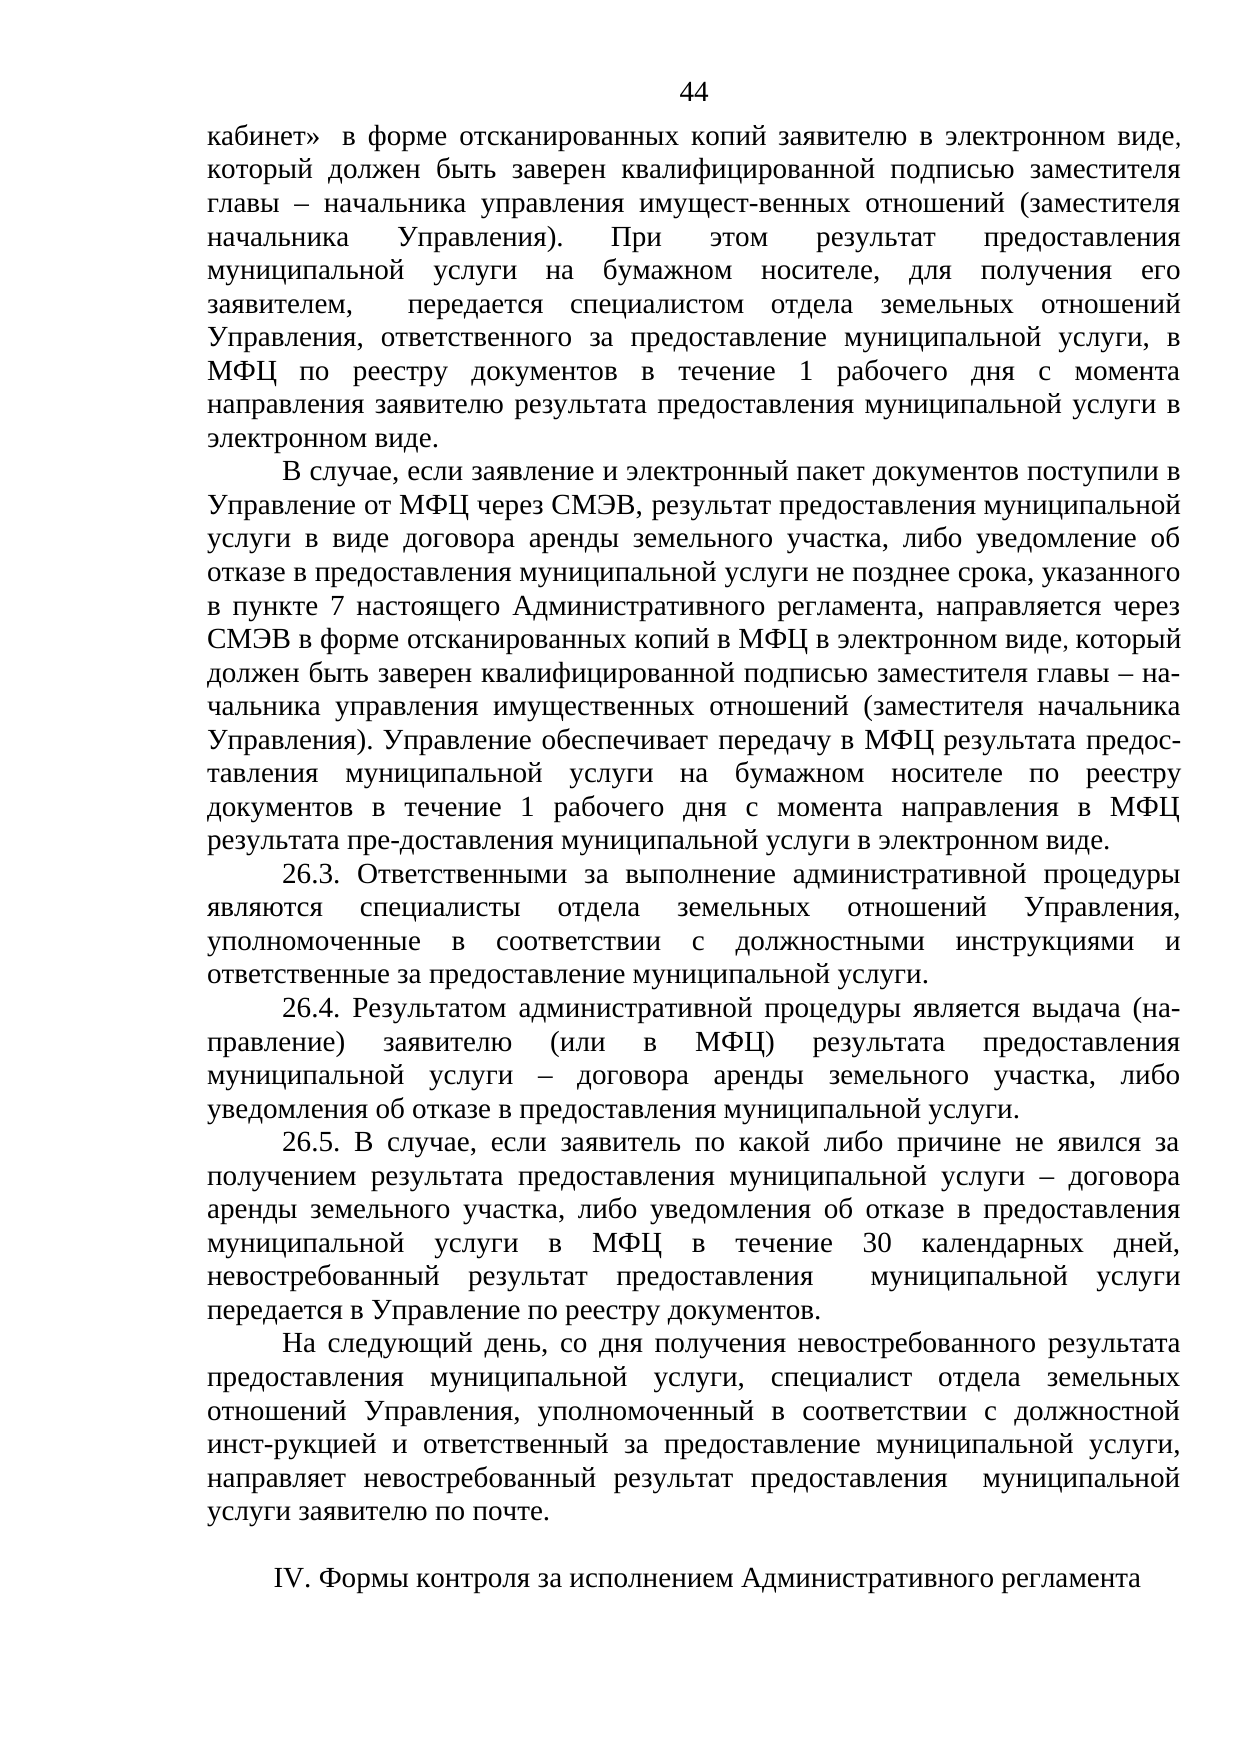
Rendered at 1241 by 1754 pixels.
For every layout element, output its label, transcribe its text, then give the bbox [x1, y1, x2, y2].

subtitle IV. Формы контроля за исполнением Административного регламента [207, 1560, 1201, 1594]
text На следующий день, со дня получения невостребованного результата предоставления муниципальной услуги, специалист отдела земельных отношений Управления, уполномоченный в соответствии с должностной инст-рукцией и ответственный за предоставление муниципальной услуги, направляет невостребованный результат предоставления муниципальной услуги заявителю по почте. [207, 1326, 1181, 1527]
text В случае, если заявление и электронный пакет документов поступили в Управление от МФЦ через СМЭВ, результат предоставления муниципальной услуги в виде договора аренды земельного участка, либо уведомление об отказе в предоставления муниципальной услуги не позднее срока, указанного в пункте 7 настоящего Административного регламента, направляется через СМЭВ в форме отсканированных копий в МФЦ в электронном виде, который должен быть заверен квалифицированной подписью заместителя главы – на-чальника управления имущественных отношений (заместителя начальника Управления). Управление обеспечивает передачу в МФЦ результата предос-тавления муниципальной услуги на бумажном носителе по реестру документов в течение 1 рабочего дня с момента направления в МФЦ результата пре-доставления муниципальной услуги в электронном виде. [207, 453, 1181, 856]
text 26.3. Ответственными за выполнение административной процедуры являются специалисты отдела земельных отношений Управления, уполномоченные в соответствии с должностными инструкциями и ответственные за предоставление муниципальной услуги. [207, 856, 1181, 990]
text 26.5. В случае, если заявитель по какой либо причине не явился за получением результата предоставления муниципальной услуги – договора аренды земельного участка, либо уведомления об отказе в предоставления муниципальной услуги в МФЦ в течение 30 календарных дней, невостребованный результат предоставления муниципальной услуги передается в Управление по реестру документов. [207, 1124, 1181, 1326]
text 26.4. Результатом административной процедуры является выдача (на-правление) заявителю (или в МФЦ) результата предоставления муниципальной услуги – договора аренды земельного участка, либо уведомления об отказе в предоставления муниципальной услуги. [207, 990, 1181, 1124]
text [207, 118, 1181, 453]
